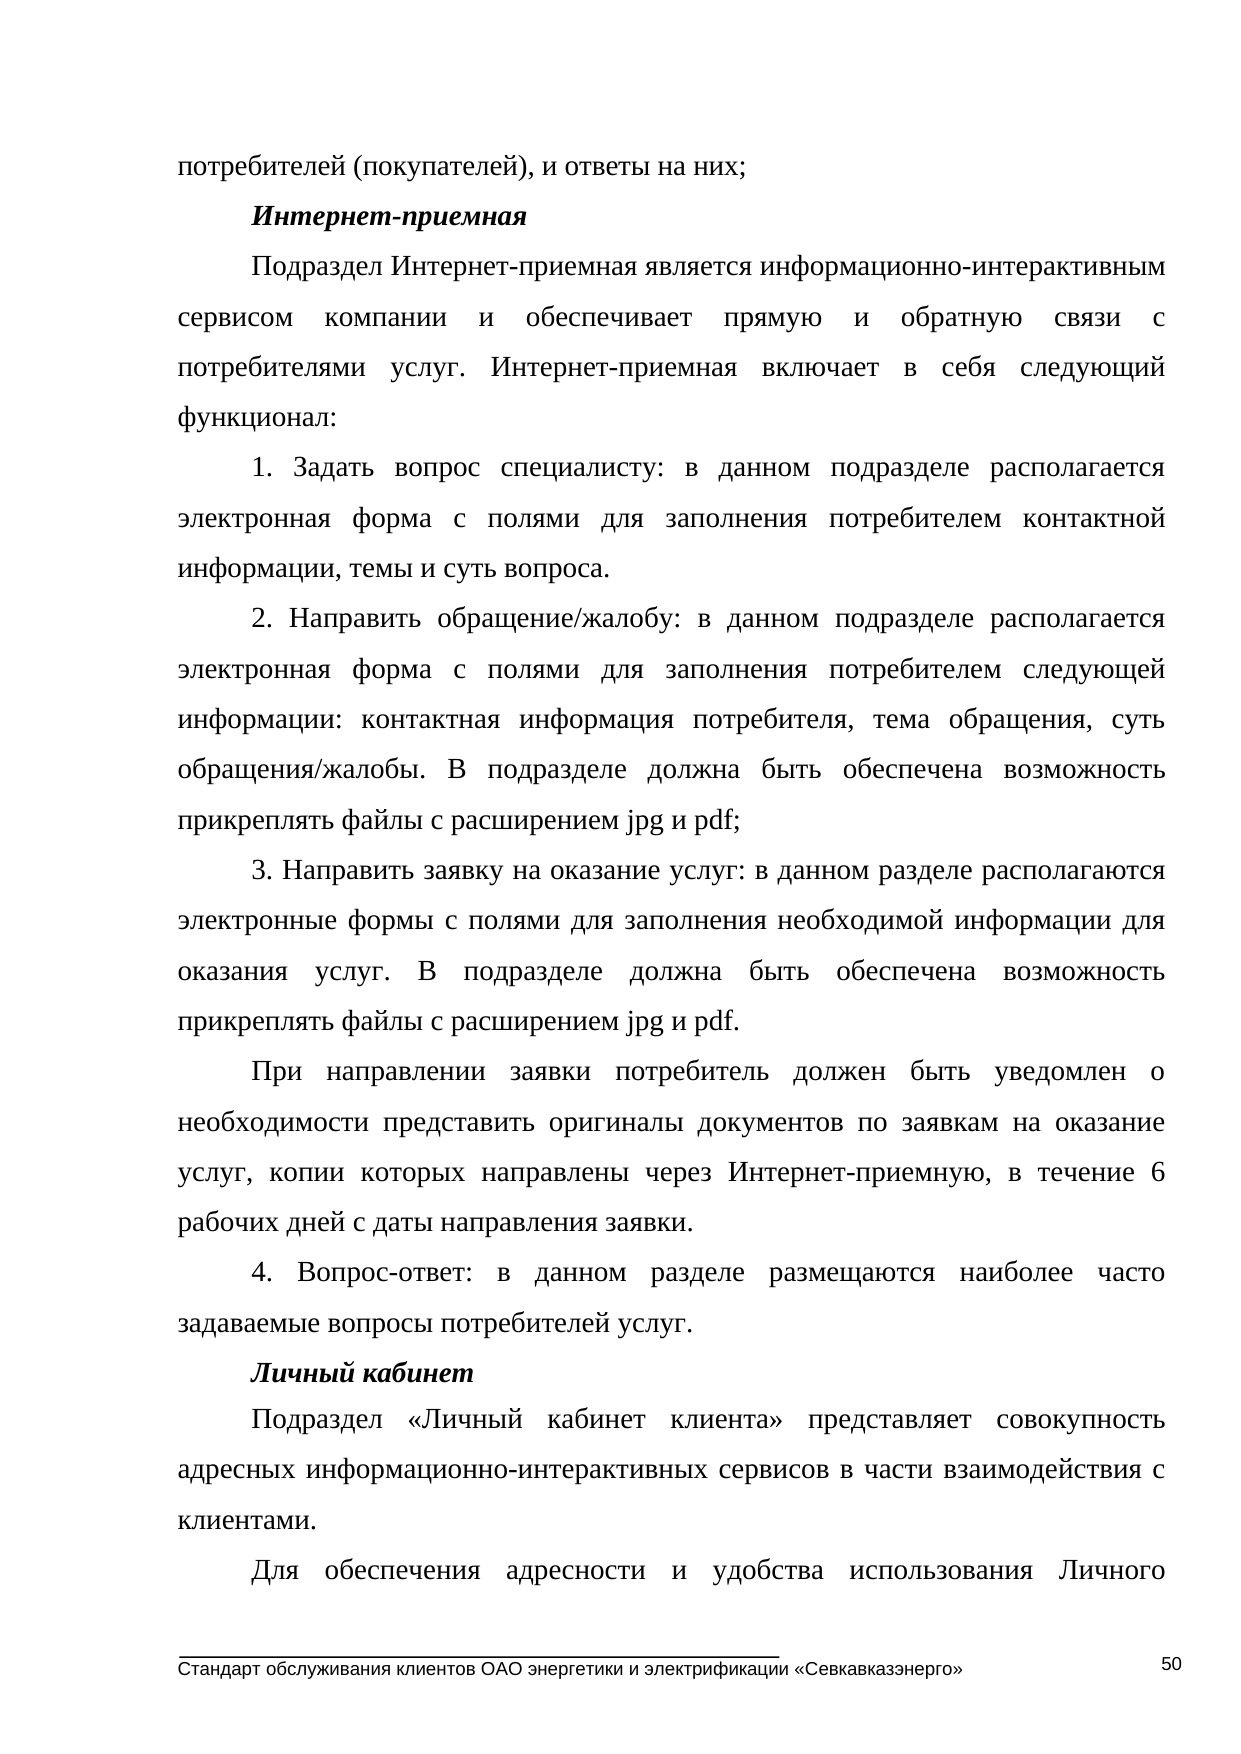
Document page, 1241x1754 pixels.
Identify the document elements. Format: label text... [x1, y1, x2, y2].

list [177, 148, 1166, 181]
text 4. Вопрос-ответ: в данном разделе размещаются наиболее часто задаваемые вопросы потребителей услуг. [177, 1254, 1166, 1338]
text 3. Направить заявку на оказание услуг: в данном разделе располагаются электронные формы с полями для заполнения необходимой информации для оказания услуг. В подразделе должна быть обеспечена возможность прикреплять файлы с расширением jpg и pdf. [177, 852, 1166, 1037]
text Подраздел Интернет-приемная является информационно-интерактивным сервисом компании и обеспечивает прямую и обратную связи с потребителями услуг. Интернет-приемная включает в себя следующий функционал: [177, 248, 1166, 433]
text При направлении заявки потребитель должен быть уведомлен о необходимости представить оригиналы документов по заявкам на оказание услуг, копии которых направлены через Интернет-приемную, в течение 6 рабочих дней с даты направления заявки. [177, 1053, 1166, 1238]
text Интернет-приемная [177, 198, 1166, 232]
text 2. Направить обращение/жалобу: в данном подразделе располагается электронная форма с полями для заполнения потребителем следующей информации: контактная информация потребителя, тема обращения, суть обращения/жалобы. В подразделе должна быть обеспечена возможность прикреплять файлы с расширением jpg и pdf; [177, 601, 1166, 835]
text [177, 1552, 1166, 1586]
text 1. Задать вопрос специалисту: в данном подразделе располагается электронная форма с полями для заполнения потребителем контактной информации, темы и суть вопроса. [177, 449, 1166, 584]
text Подраздел «Личный кабинет клиента» представляет совокупность адресных информационно-интерактивных сервисов в части взаимодействия с клиентами. [177, 1401, 1166, 1535]
text Личный кабинет [177, 1355, 1166, 1389]
